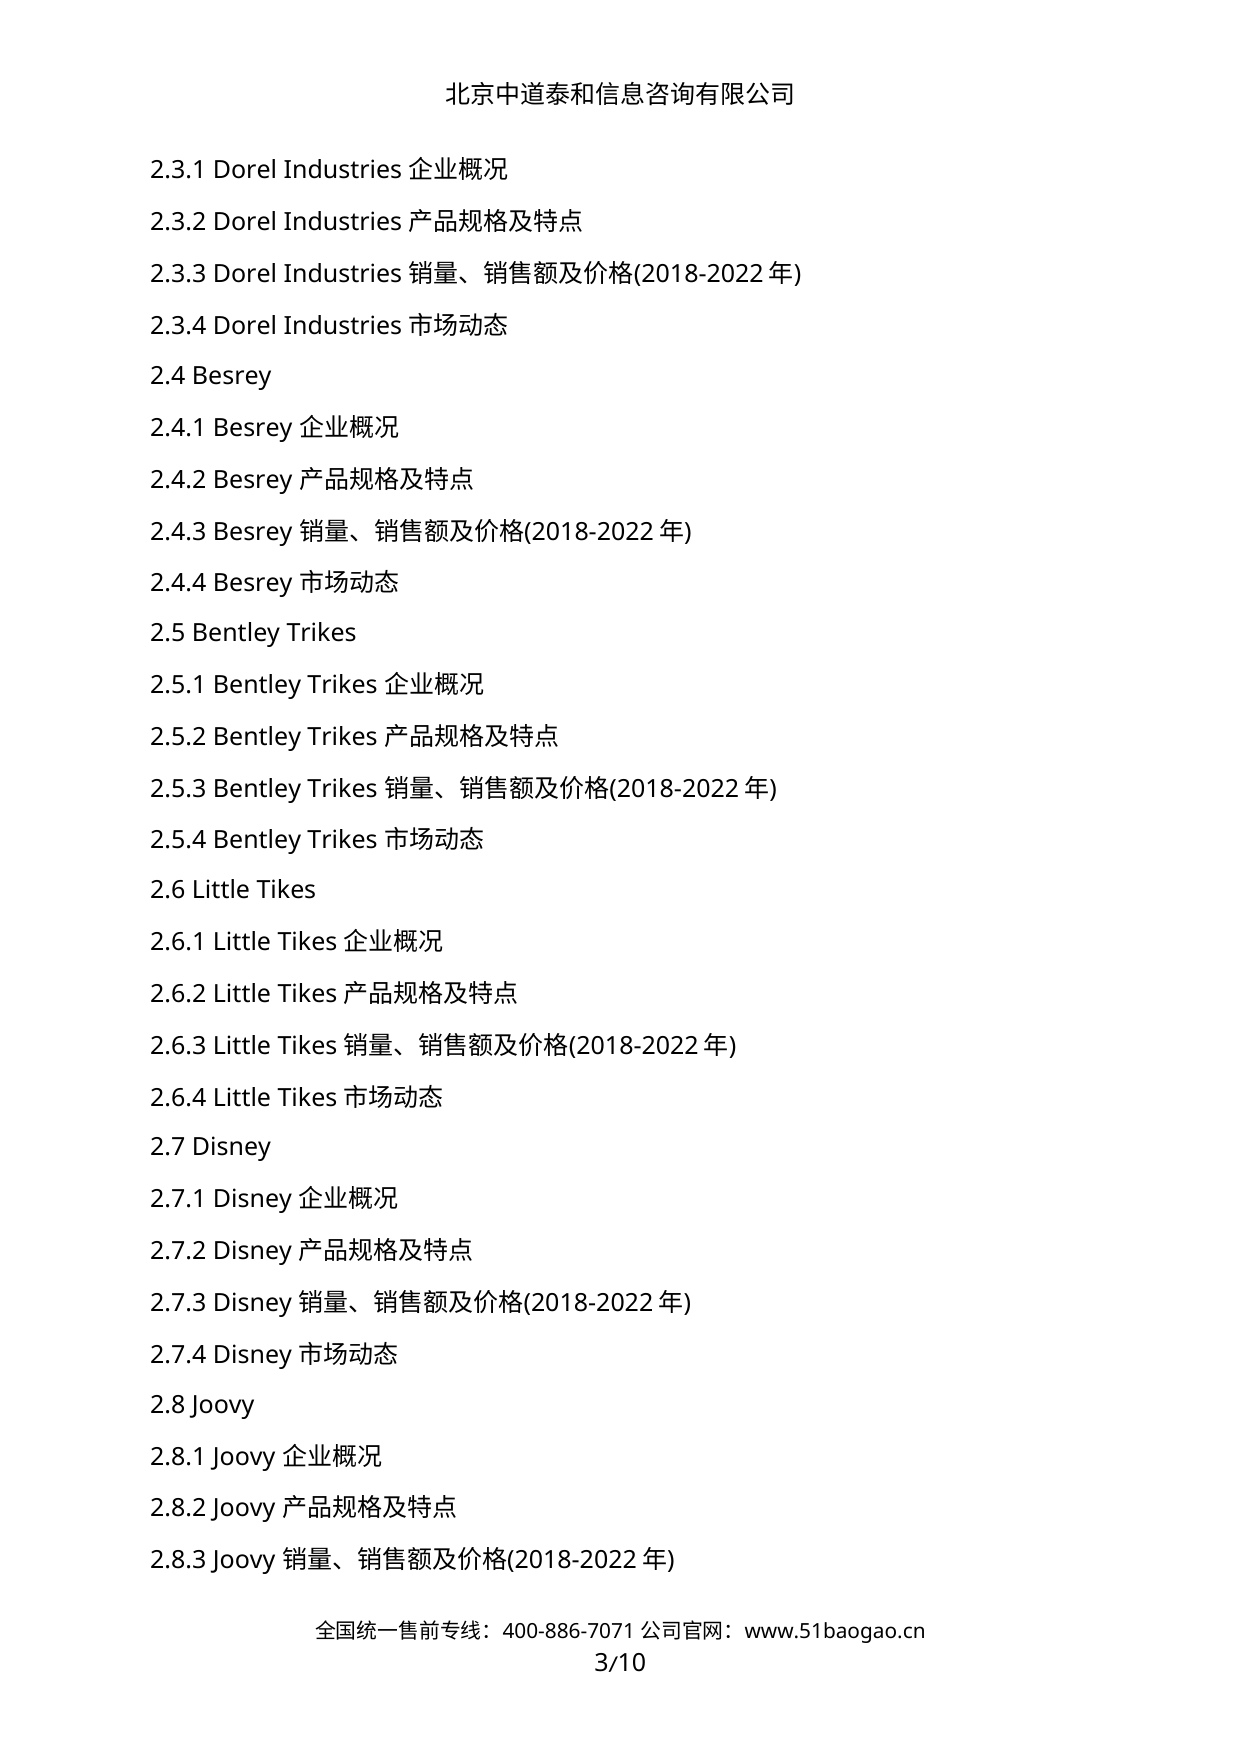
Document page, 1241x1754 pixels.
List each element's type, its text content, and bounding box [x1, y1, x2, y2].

text 2.7.2 Disney 产品规格及特点 [150, 1231, 1090, 1267]
text 2.6.1 Little Tikes 企业概况 [150, 922, 1090, 958]
text 2.5.2 Bentley Trikes 产品规格及特点 [150, 716, 1090, 752]
text 2.7.4 Disney 市场动态 [150, 1334, 1090, 1371]
text 2.6 Little Tikes [150, 872, 1090, 906]
text 2.8 Joovy [150, 1386, 1090, 1420]
text 2.7.1 Disney 企业概况 [150, 1179, 1090, 1215]
text 2.6.2 Little Tikes 产品规格及特点 [150, 973, 1090, 1010]
text 2.5.3 Bentley Trikes 销量、销售额及价格(2018-2022年) [150, 768, 1090, 804]
text 2.5.4 Bentley Trikes 市场动态 [150, 820, 1090, 856]
text 2.3.4 Dorel Industries 市场动态 [150, 306, 1090, 342]
text 2.3.1 Dorel Industries 企业概况 [150, 150, 1090, 186]
text 2.7 Disney [150, 1129, 1090, 1163]
text 2.7.3 Disney 销量、销售额及价格(2018-2022年) [150, 1282, 1090, 1319]
text 2.4.4 Besrey 市场动态 [150, 563, 1090, 599]
text 2.8.2 Joovy 产品规格及特点 [150, 1488, 1090, 1524]
text 2.4 Besrey [150, 357, 1090, 392]
text 2.6.3 Little Tikes 销量、销售额及价格(2018-2022年) [150, 1025, 1090, 1062]
text 2.4.1 Besrey 企业概况 [150, 407, 1090, 443]
text 2.8.1 Joovy 企业概况 [150, 1436, 1090, 1472]
text 2.4.3 Besrey 销量、销售额及价格(2018-2022年) [150, 511, 1090, 547]
text 2.6.4 Little Tikes 市场动态 [150, 1077, 1090, 1113]
text 2.4.2 Besrey 产品规格及特点 [150, 459, 1090, 495]
text 2.5.1 Bentley Trikes 企业概况 [150, 664, 1090, 701]
text 2.8.3 Joovy 销量、销售额及价格(2018-2022年) [150, 1540, 1090, 1576]
text 2.3.2 Dorel Industries 产品规格及特点 [150, 202, 1090, 238]
text 2.5 Bentley Trikes [150, 615, 1090, 649]
text 2.3.3 Dorel Industries 销量、销售额及价格(2018-2022年) [150, 254, 1090, 290]
